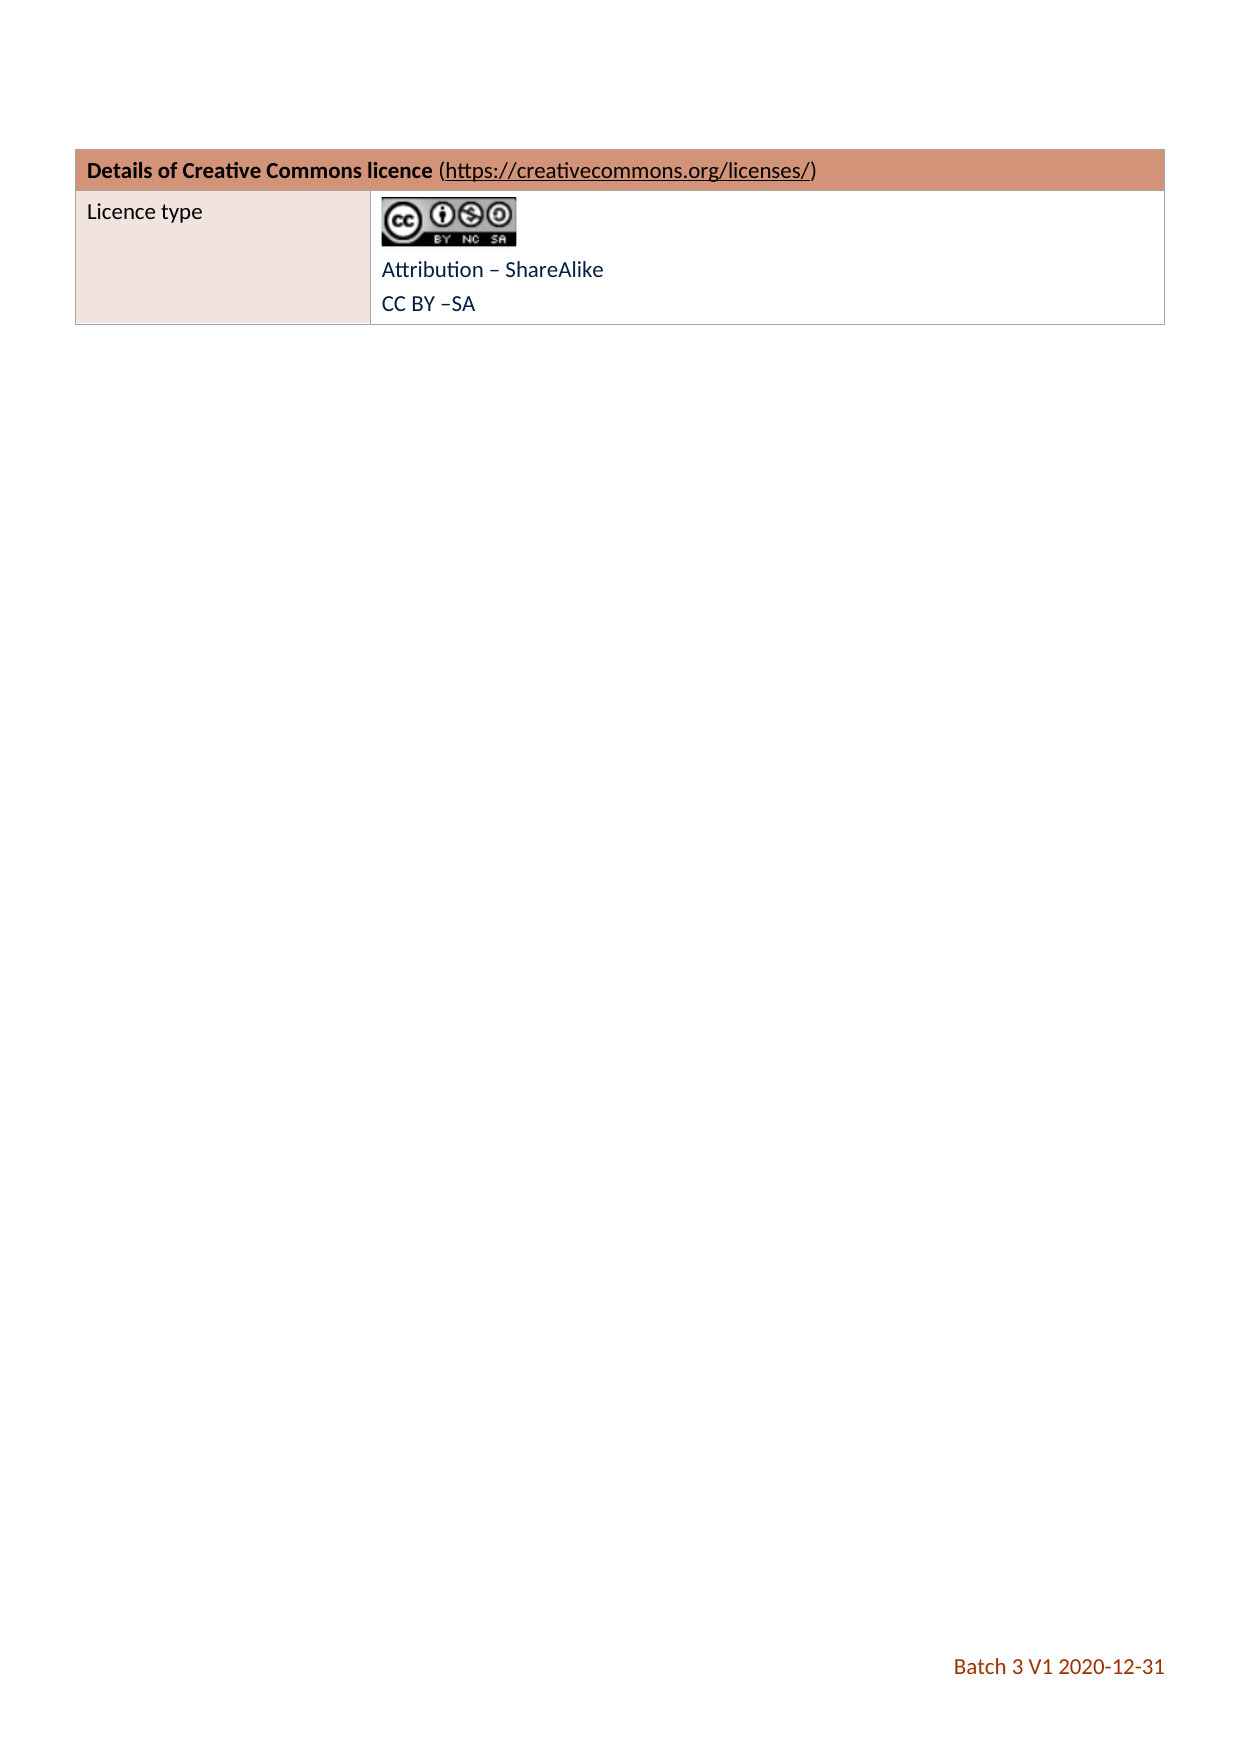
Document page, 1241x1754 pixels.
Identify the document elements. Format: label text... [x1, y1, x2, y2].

table_cell Attribution – ShareAlike CC BY –SA [371, 191, 1164, 323]
table_cell Licence type [76, 191, 370, 323]
table_header Details of Creative Commons licence (https://creativecommons.org/licenses/) [76, 150, 1164, 190]
picture [381, 197, 517, 249]
